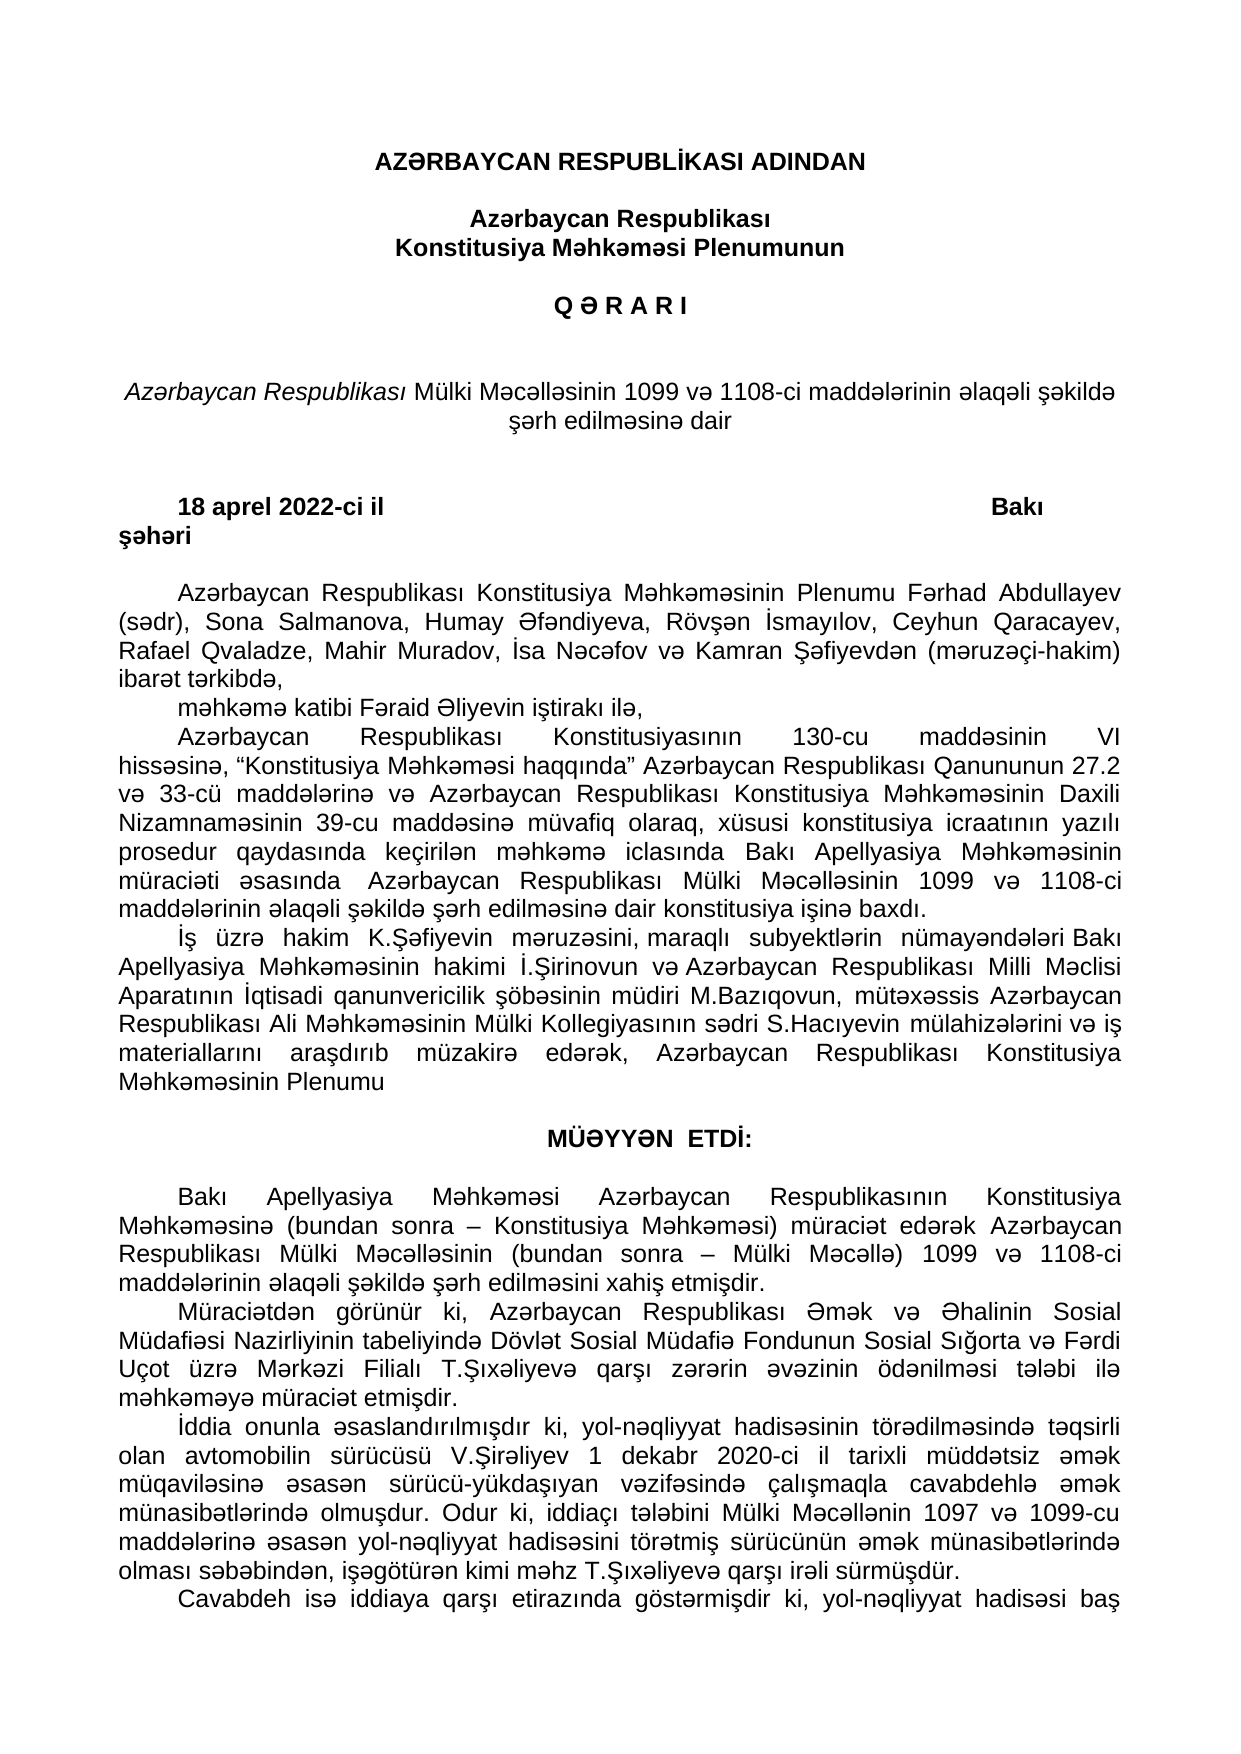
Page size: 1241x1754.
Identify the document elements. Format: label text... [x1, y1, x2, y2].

text AZƏRBAYCAN RESPUBLİKASI ADINDAN [118, 147, 1122, 176]
text Azərbaycan Respublikası Mülki Məcəlləsinin 1099 və 1108-ci maddələrinin əlaqəli şəkildə şərh edilməsinə dair [118, 377, 1122, 434]
text İş üzrə hakim K.Şəfiyevin məruzəsini, maraqlı subyektlərin nümayəndələri Bakı Apellyasiya Məhkəməsinin hakimi İ.Şirinovun və Azərbaycan Respublikası Milli Məclisi Aparatının İqtisadi qanunvericilik şöbəsinin müdiri M.Bazıqovun, mütəxəssis Azərbaycan Respublikası Ali Məhkəməsinin Mülki Kollegiyasının sədri S.Hacıyevin mülahizələrini və iş materiallarını araşdırıb müzakirə edərək, Azərbaycan Respublikası Konstitusiya Məhkəməsinin Plenumu [118, 923, 1122, 1096]
text Azərbaycan Respublikası Konstitusiyasının 130-cu maddəsinin VI hissəsinə, “Konstitusiya Məhkəməsi haqqında” Azərbaycan Respublikası Qanununun 27.2 və 33-cü maddələrinə və Azərbaycan Respublikası Konstitusiya Məhkəməsinin Daxili Nizamnaməsinin 39-cu maddəsinə müvafiq olaraq, xüsusi konstitusiya icraatının yazılı prosedur qaydasında keçirilən məhkəmə iclasında Bakı Apellyasiya Məhkəməsinin müraciəti əsasında Azərbaycan Respublikası Mülki Məcəlləsinin 1099 və 1108-ci maddələrinin əlaqəli şəkildə şərh edilməsinə dair konstitusiya işinə baxdı. [118, 722, 1122, 923]
text Azərbaycan Respublikası Konstitusiya Məhkəməsinin Plenumu Fərhad Abdullayev (sədr), Sona Salmanova, Humay Əfəndiyeva, Rövşən İsmayılov, Ceyhun Qaracayev, Rafael Qvaladze, Mahir Muradov, İsa Nəcəfov və Kamran Şəfiyevdən (məruzəçi-hakim) ibarət tərkibdə, [118, 578, 1122, 693]
text Azərbaycan Respublikası [118, 204, 1122, 233]
text Konstitusiya Məhkəməsi Plenumunun [118, 233, 1122, 262]
text 18 aprel 2022-ci il Bakı şəhəri [118, 492, 1122, 549]
text MÜƏYYƏN ETDİ: [118, 1124, 1122, 1153]
text Bakı Apellyasiya Məhkəməsi Azərbaycan Respublikasının Konstitusiya Məhkəməsinə (bundan sonra – Konstitusiya Məhkəməsi) müraciət edərək Azərbaycan Respublikası Mülki Məcəlləsinin (bundan sonra – Mülki Məcəllə) 1099 və 1108-ci maddələrinin əlaqəli şəkildə şərh edilməsini xahiş etmişdir. [118, 1182, 1122, 1297]
text Müraciətdən görünür ki, Azərbaycan Respublikası Əmək və Əhalinin Sosial Müdafiəsi Nazirliyinin tabeliyində Dövlət Sosial Müdafiə Fondunun Sosial Sığorta və Fərdi Uçot üzrə Mərkəzi Filialı T.Şıxəliyevə qarşı zərərin əvəzinin ödənilməsi tələbi ilə məhkəməyə müraciət etmişdir. [118, 1297, 1122, 1412]
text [118, 1584, 1122, 1613]
text məhkəmə katibi Fəraid Əliyevin iştirakı ilə, [118, 693, 1122, 722]
text Q Ə R A R I [118, 291, 1122, 319]
text İddia onunla əsaslandırılmışdır ki, yol-nəqliyyat hadisəsinin törədilməsində təqsirli olan avtomobilin sürücüsü V.Şirəliyev 1 dekabr 2020-ci il tarixli müddətsiz əmək müqaviləsinə əsasən sürücü-yükdaşıyan vəzifəsində çalışmaqla cavabdehlə əmək münasibətlərində olmuşdur. Odur ki, iddiaçı tələbini Mülki Məcəllənin 1097 və 1099-cu maddələrinə əsasən yol-nəqliyyat hadisəsini törətmiş sürücünün əmək münasibətlərində olması səbəbindən, işəgötürən kimi məhz T.Şıxəliyevə qarşı irəli sürmüşdür. [118, 1412, 1122, 1584]
